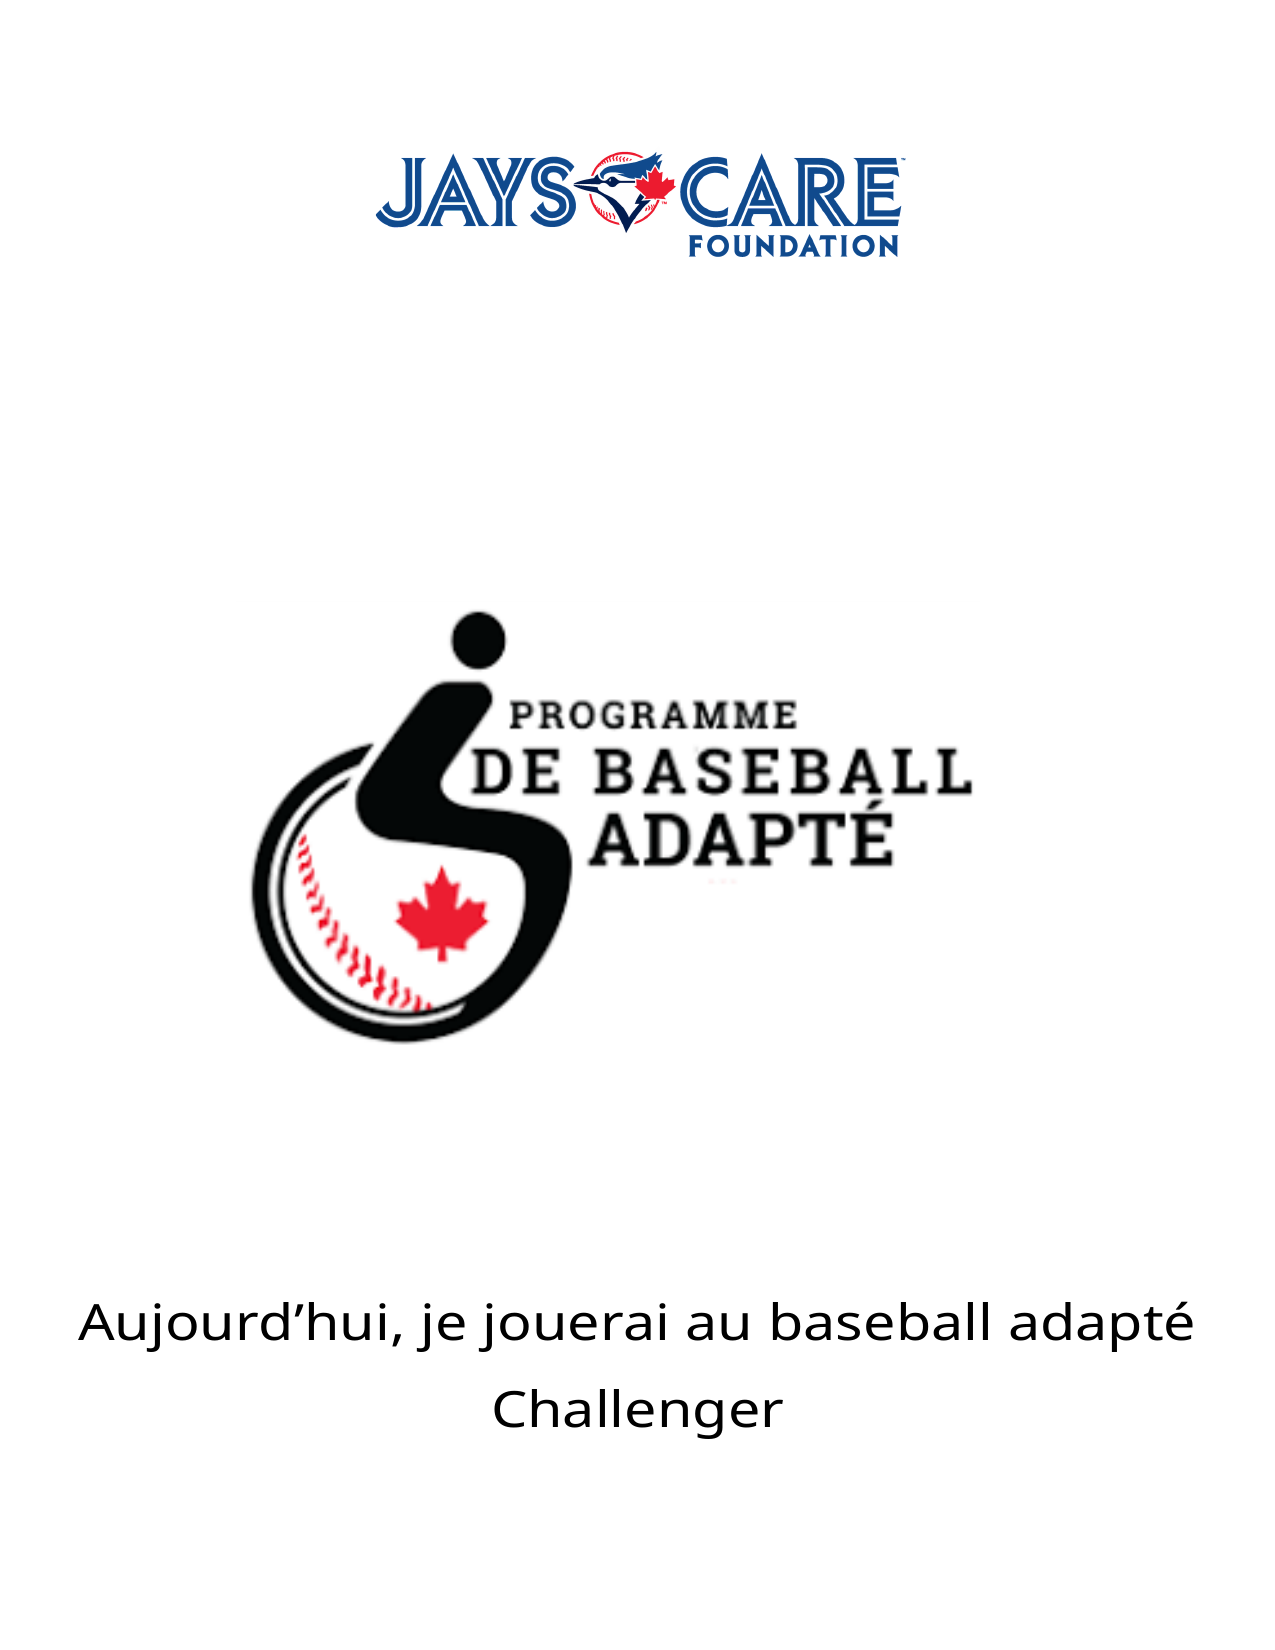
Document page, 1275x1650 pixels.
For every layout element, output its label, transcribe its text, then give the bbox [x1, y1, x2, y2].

text Aujourd’hui, je jouerai au baseball adapté Challenger [0, 1287, 1275, 1443]
picture [375, 145, 906, 257]
picture [159, 496, 1117, 1152]
